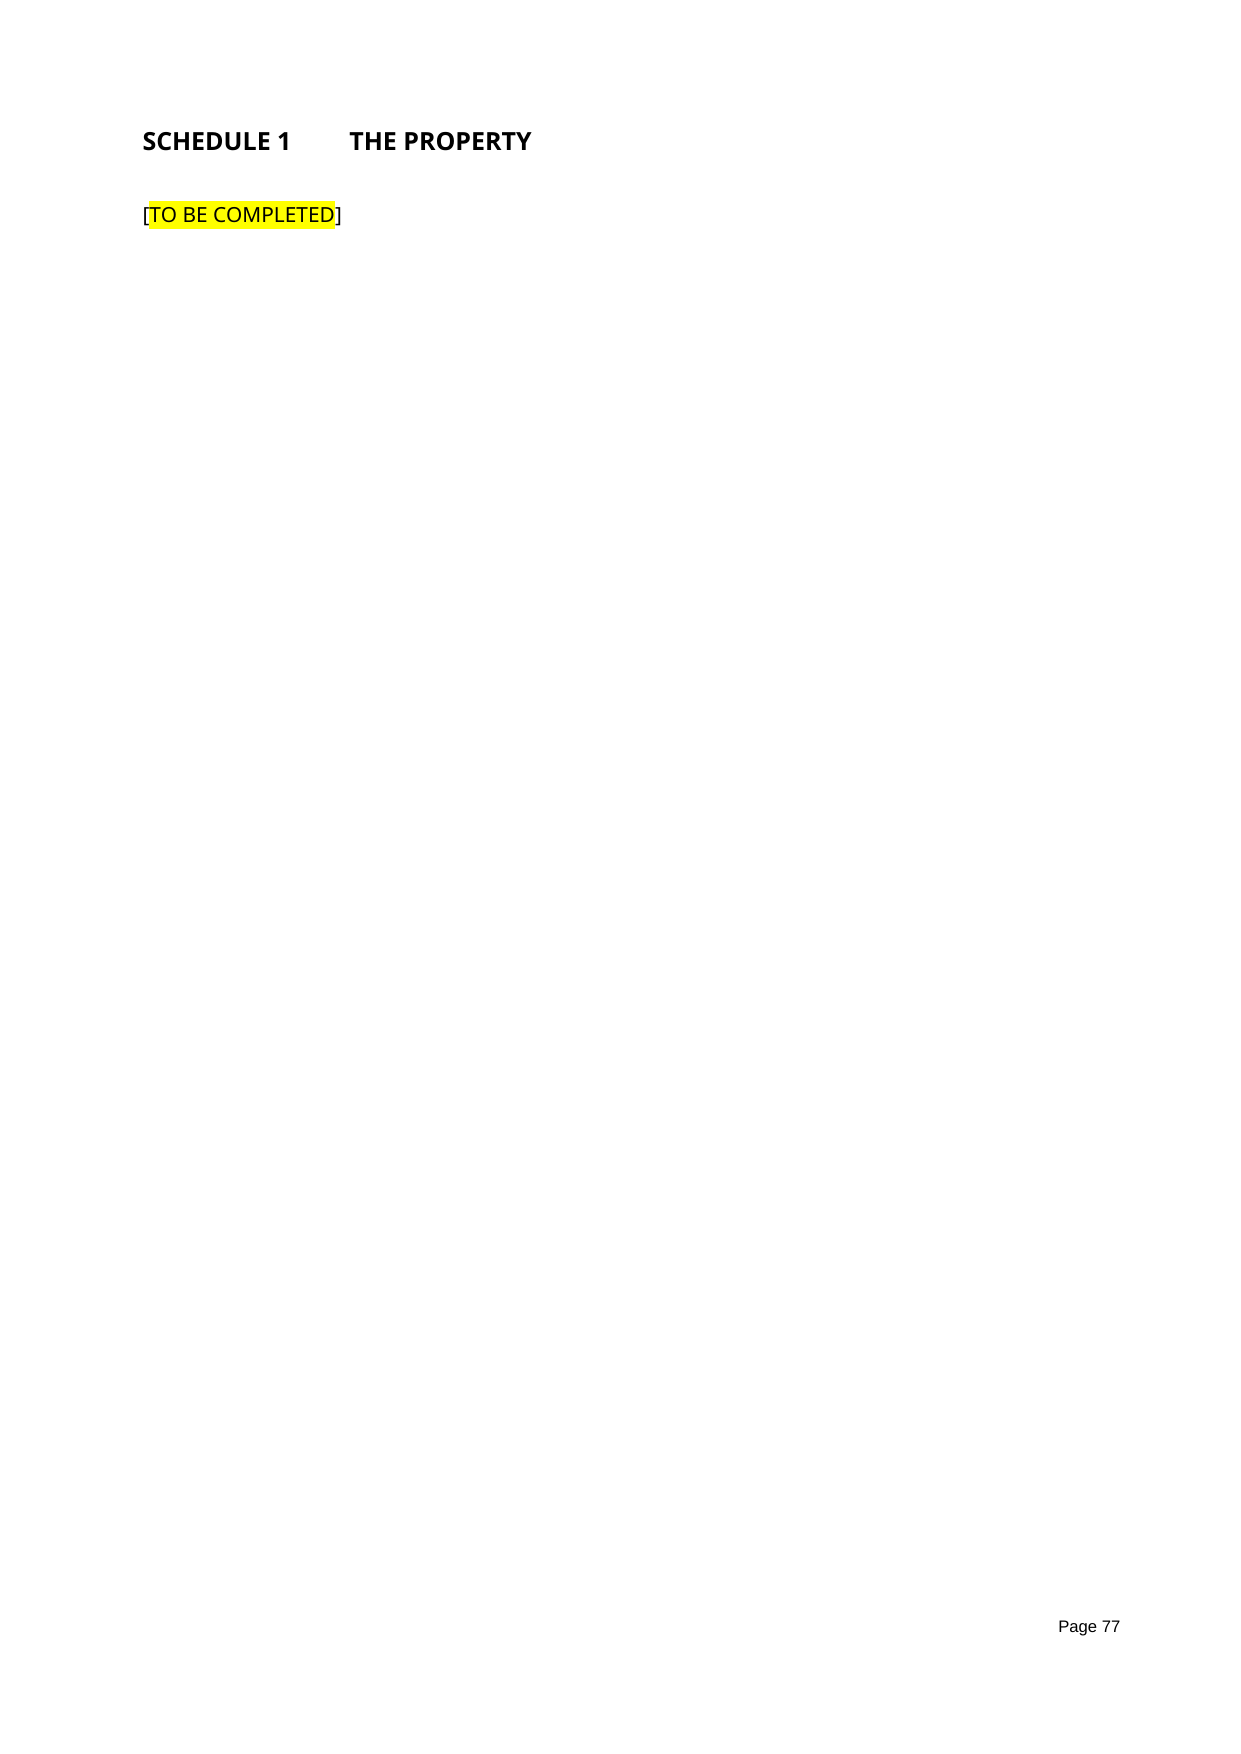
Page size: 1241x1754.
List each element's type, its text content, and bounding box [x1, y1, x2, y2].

text The Property [142, 124, 1131, 158]
text [TO BE COMPLETED] [335, 201, 1131, 229]
